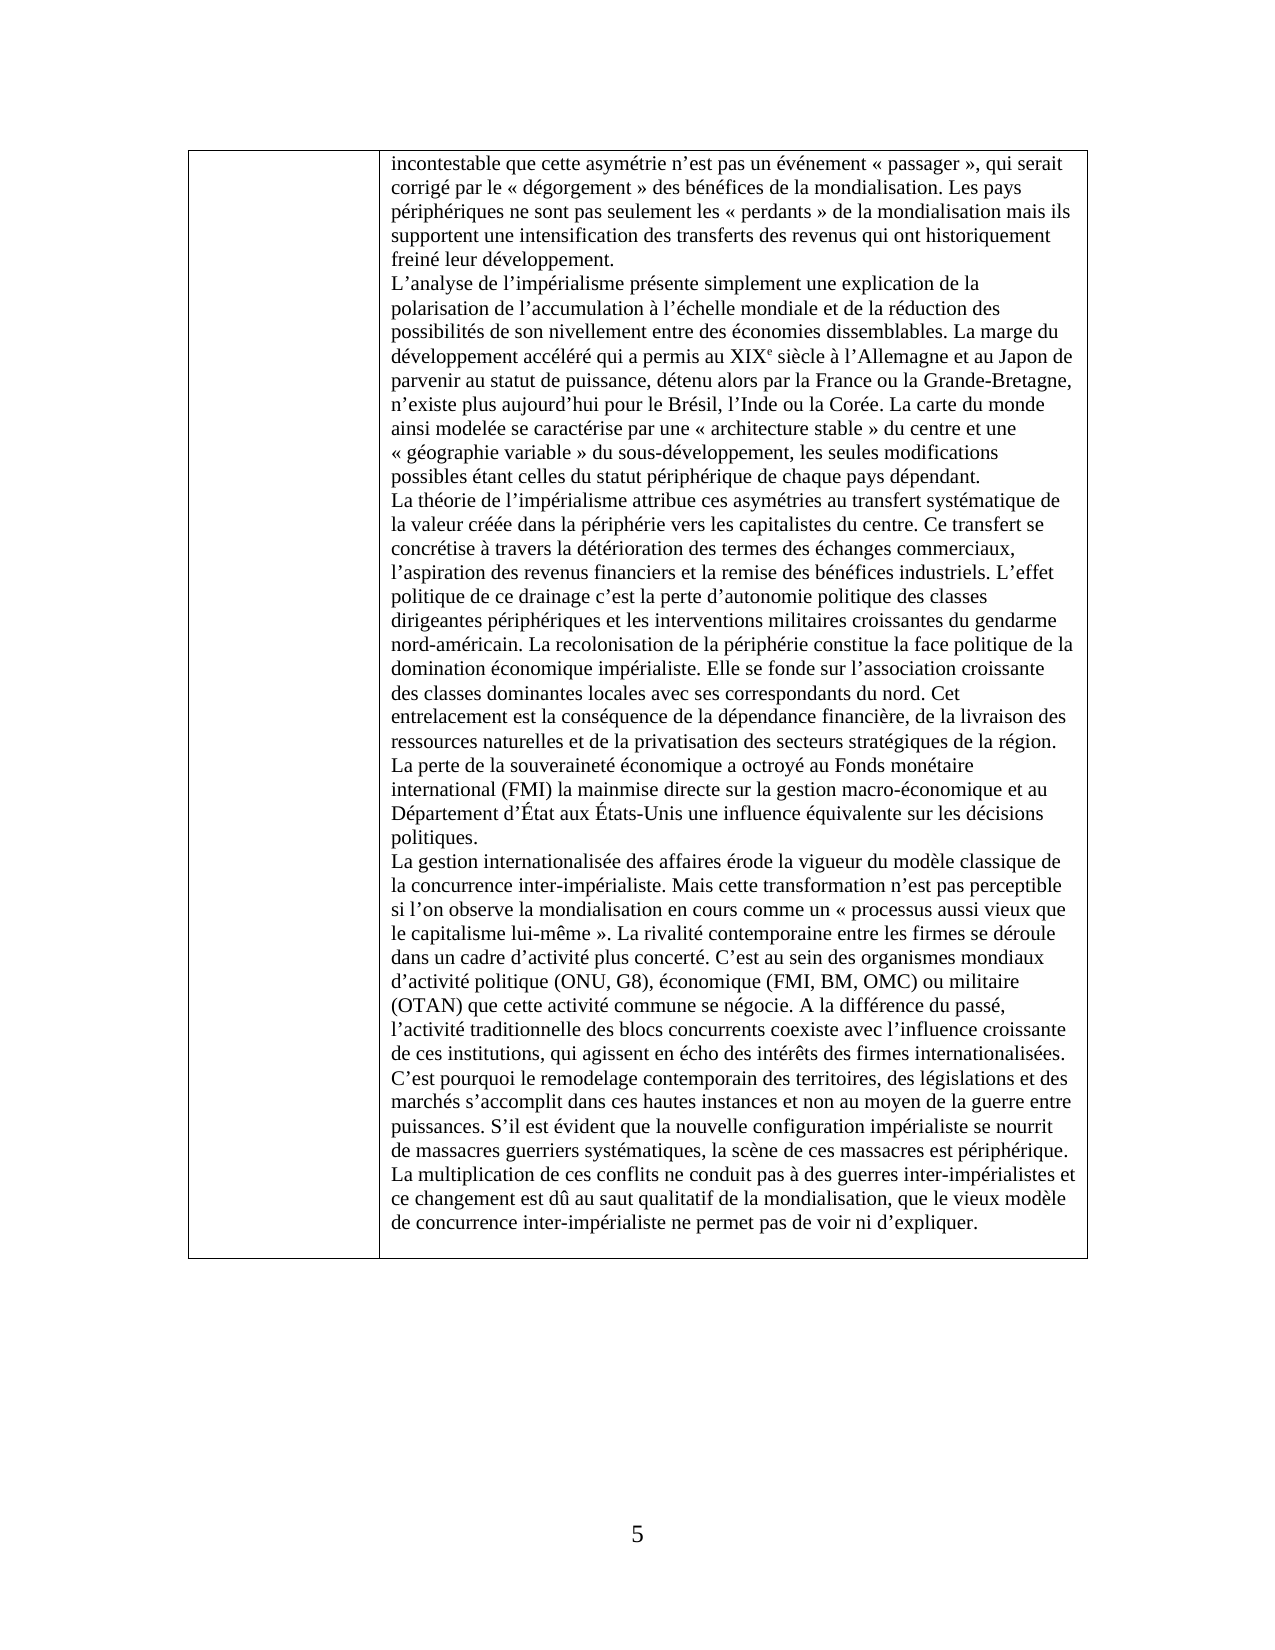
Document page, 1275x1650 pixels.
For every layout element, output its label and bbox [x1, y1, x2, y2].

table_header [380, 151, 1087, 1258]
table_header [189, 151, 379, 1258]
